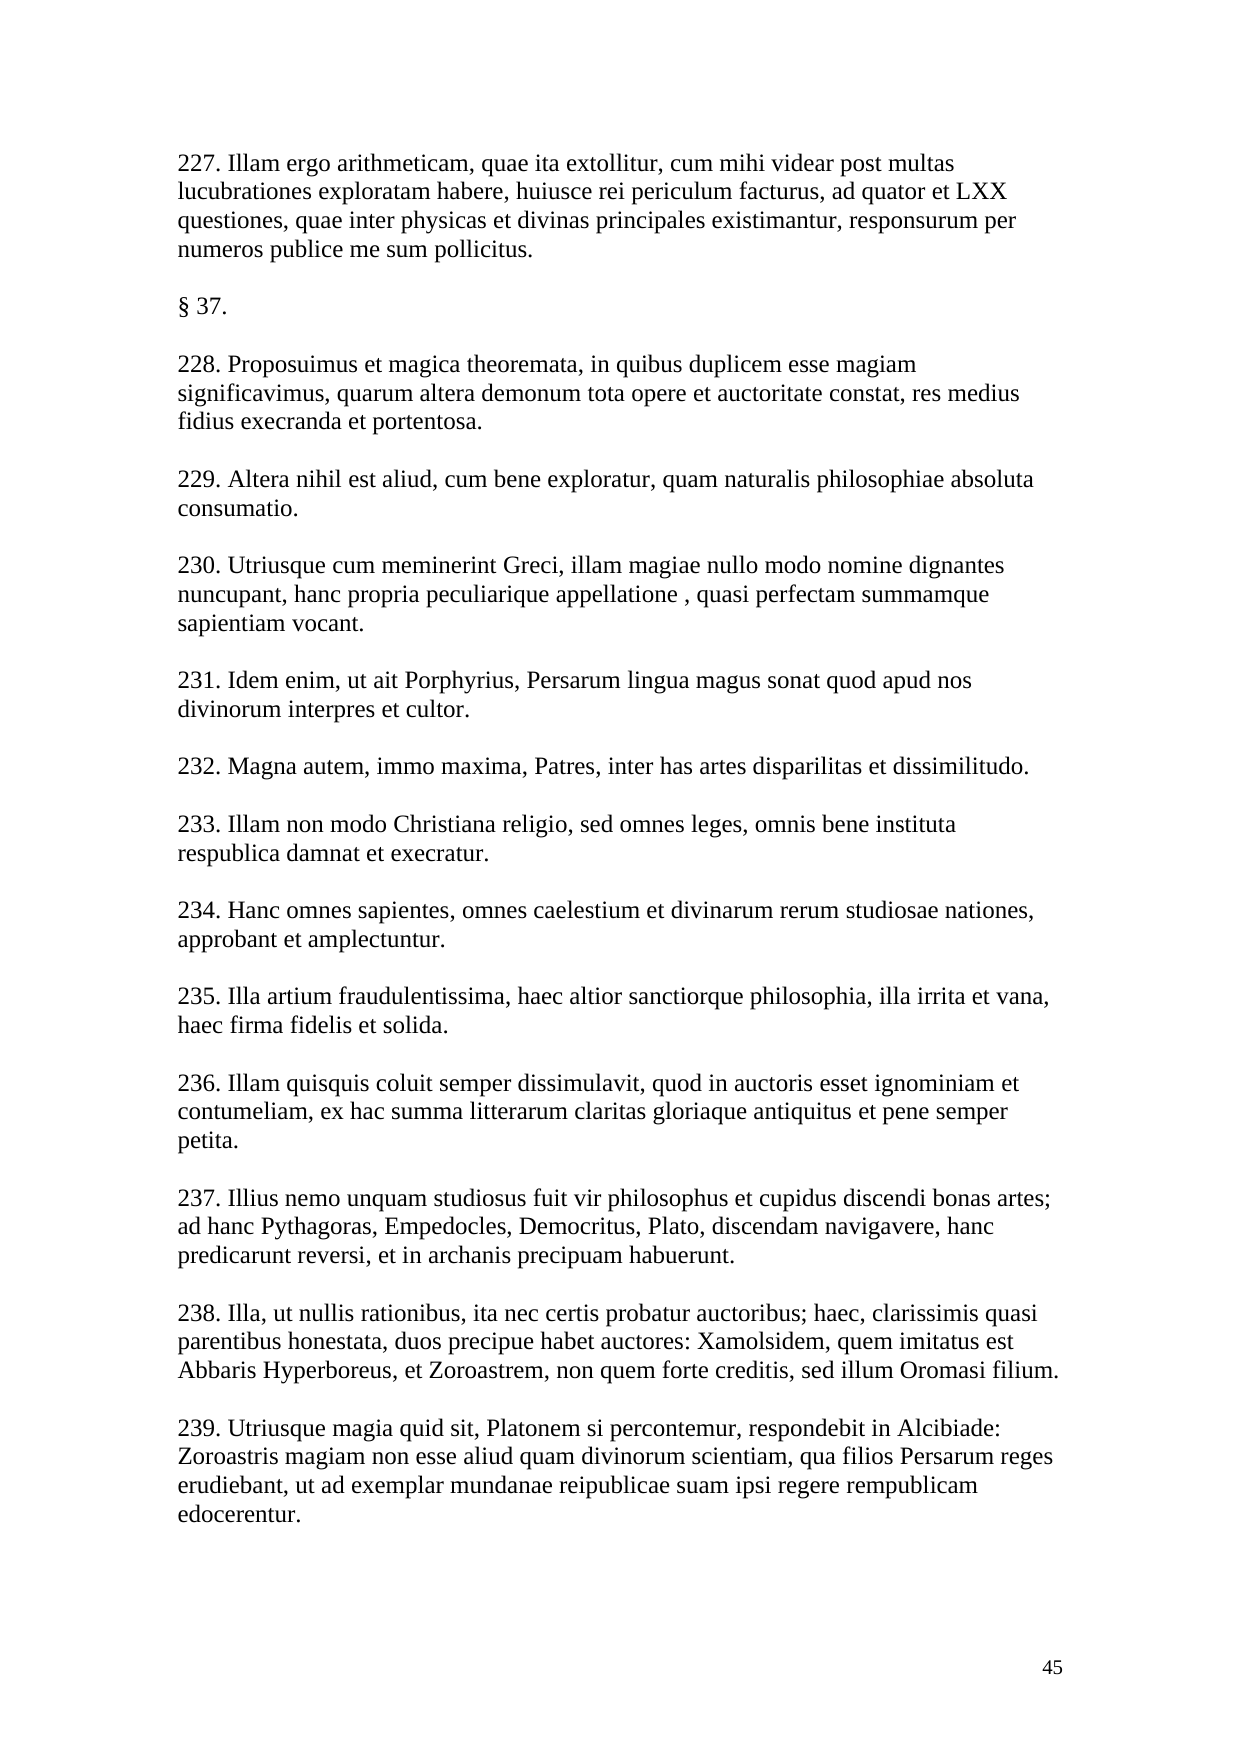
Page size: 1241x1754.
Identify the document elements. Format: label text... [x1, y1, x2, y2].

text 231. Idem enim, ut ait Porphyrius, Persarum lingua magus sonat quod apud nos divinorum interpres et cultor. [177, 665, 1063, 723]
text 228. Proposuimus et magica theoremata, in quibus duplicem esse magiam significavimus, quarum altera demonum tota opere et auctoritate constat, res medius fidius execranda et portentosa. [177, 349, 1063, 435]
text 232. Magna autem, immo maxima, Patres, inter has artes disparilitas et dissimilitudo. [177, 751, 1063, 780]
text 238. Illa, ut nullis rationibus, ita nec certis probatur auctoribus; haec, clarissimis quasi parentibus honestata, duos precipue habet auctores: Xamolsidem, quem imitatus est Abbaris Hyperboreus, et Zoroastrem, non quem forte creditis, sed illum Oromasi filium. [177, 1298, 1063, 1384]
text 239. Utriusque magia quid sit, Platonem si percontemur, respondebit in Alcibiade: Zoroastris magiam non esse aliud quam divinorum scientiam, qua filios Persarum reges erudiebant, ut ad exemplar mundanae reipublicae suam ipsi regere rempublicam edocerentur. [177, 1413, 1063, 1528]
text 237. Illius nemo unquam studiosus fuit vir philosophus et cupidus discendi bonas artes; ad hanc Pythagoras, Empedocles, Democritus, Plato, discendam navigavere, hanc predicarunt reversi, et in archanis precipuam habuerunt. [177, 1183, 1063, 1269]
text 230. Utriusque cum meminerint Greci, illam magiae nullo modo nomine dignantes nuncupant, hanc propria peculiarique appellatione , quasi perfectam summamque sapientiam vocant. [177, 550, 1063, 636]
text 229. Altera nihil est aliud, cum bene exploratur, quam naturalis philosophiae absoluta consumatio. [177, 464, 1063, 521]
text 235. Illa artium fraudulentissima, haec altior sanctiorque philosophia, illa irrita et vana, haec firma fidelis et solida. [177, 981, 1063, 1039]
text 234. Hanc omnes sapientes, omnes caelestium et divinarum rerum studiosae nationes, approbant et amplectuntur. [177, 895, 1063, 953]
text 233. Illam non modo Christiana religio, sed omnes leges, omnis bene instituta respublica damnat et execratur. [177, 809, 1063, 866]
text 236. Illam quisquis coluit semper dissimulavit, quod in auctoris esset ignominiam et contumeliam, ex hac summa litterarum claritas gloriaque antiquitus et pene semper petita. [177, 1068, 1063, 1154]
text 227. Illam ergo arithmeticam, quae ita extollitur, cum mihi videar post multas lucubrationes exploratam habere, huiusce rei periculum facturus, ad quator et LXX questiones, quae inter physicas et divinas principales existimantur, responsurum per numeros publice me sum pollicitus. [177, 148, 1063, 263]
text § 37. [177, 291, 1063, 320]
